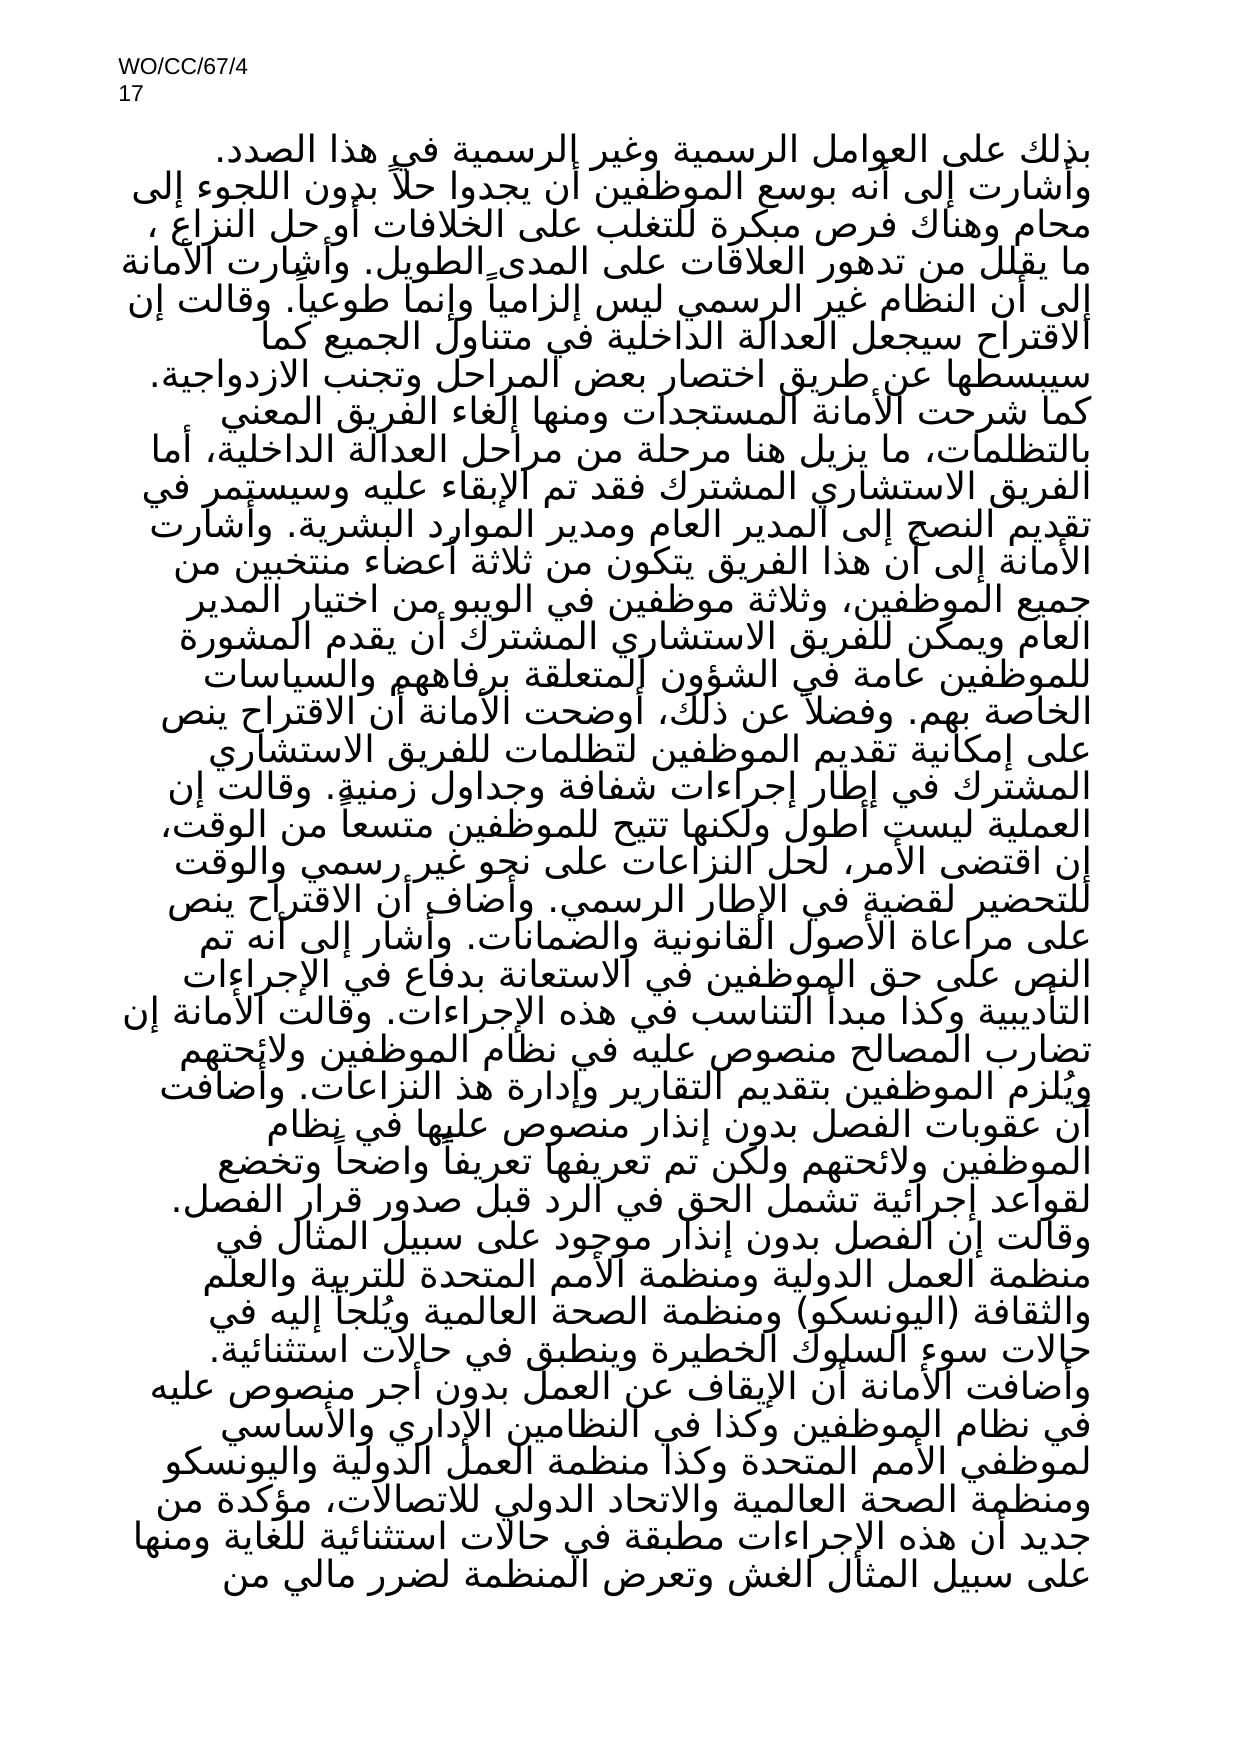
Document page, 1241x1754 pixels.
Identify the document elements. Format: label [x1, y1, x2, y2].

text [118, 132, 1092, 1595]
